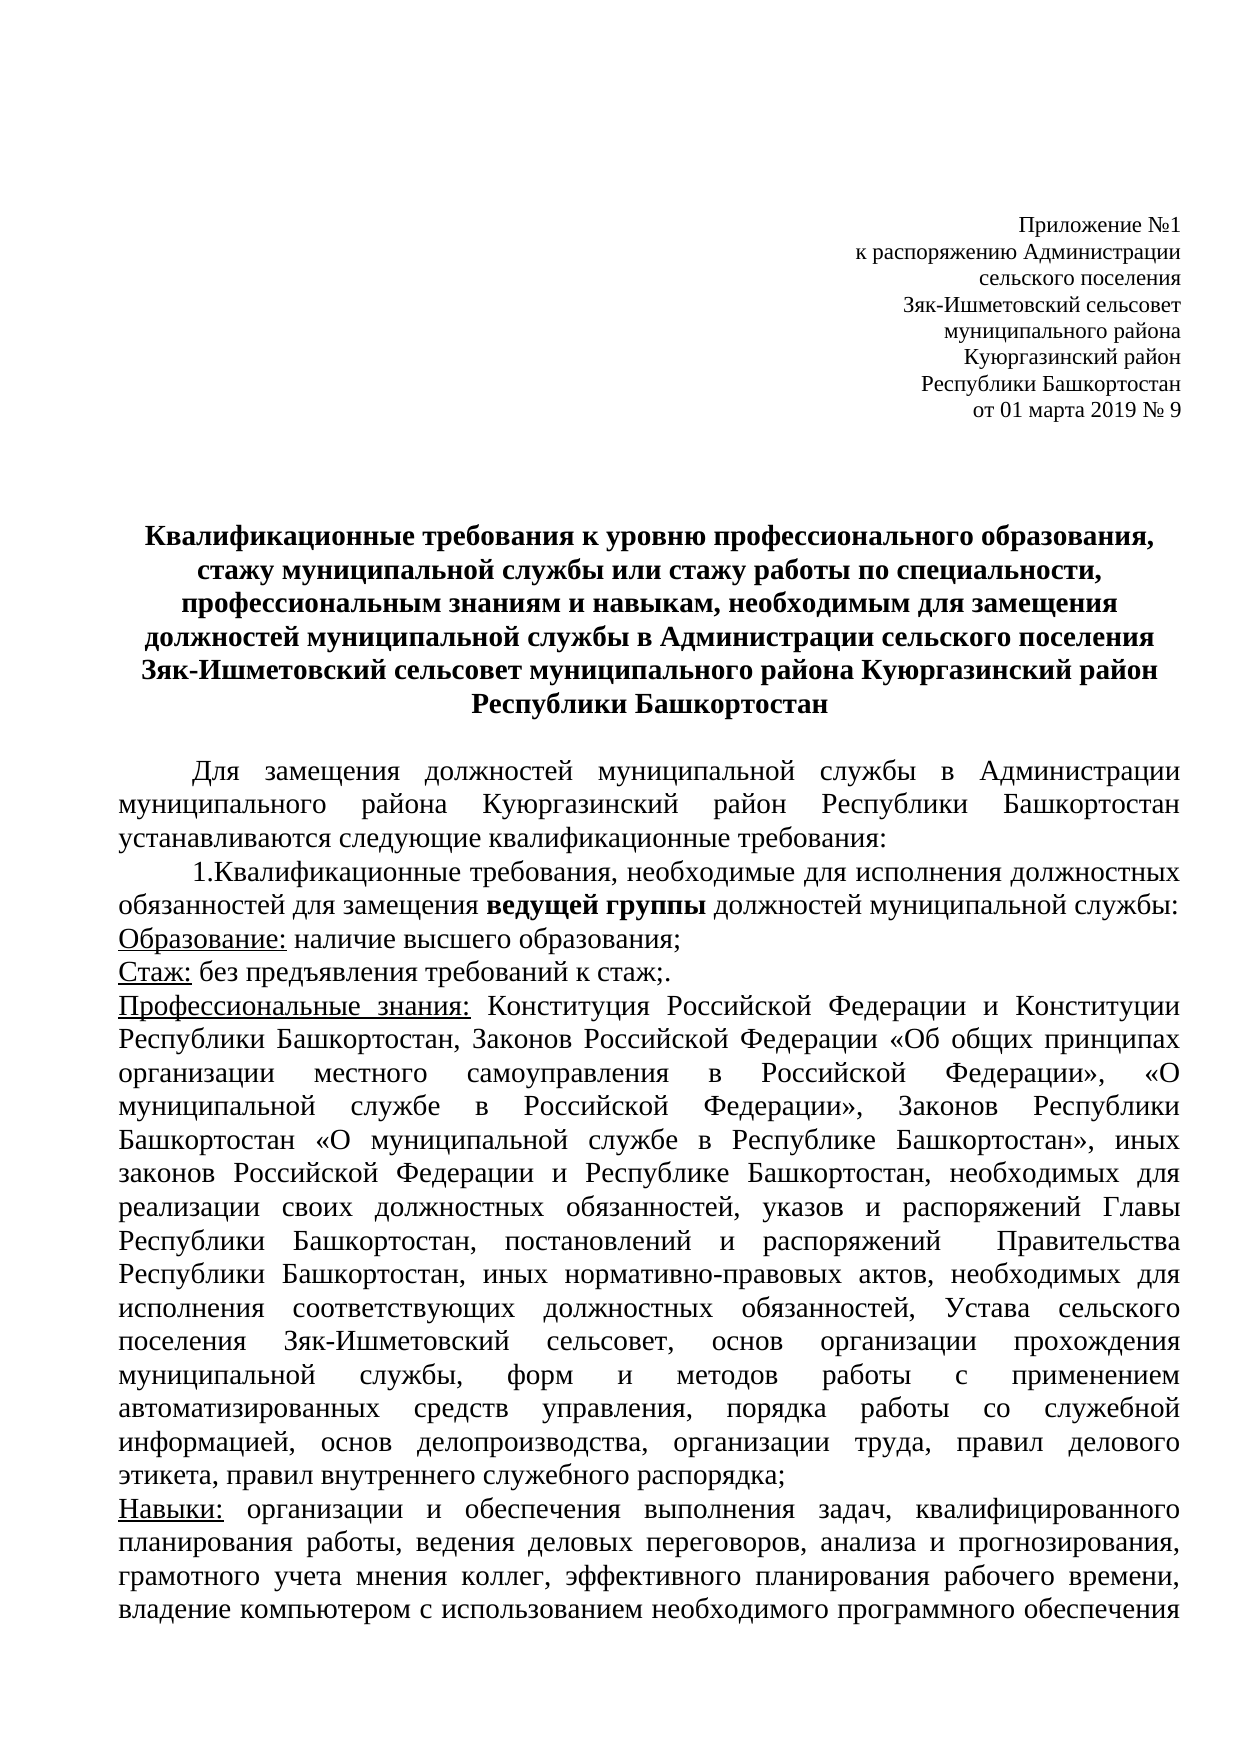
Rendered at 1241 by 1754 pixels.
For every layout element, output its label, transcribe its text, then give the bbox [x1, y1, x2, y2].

text сельского поселения [118, 264, 1181, 291]
text Республики Башкортостан от 01 марта 2019 № 9 [118, 370, 1181, 422]
text Профессиональные знания: Конституция Российской Федерации и Конституции Республики Башкортостан, Законов Российской Федерации «Об общих принципах организации местного самоуправления в Российской Федерации», «О муниципальной службе в Российской Федерации», Законов Республики Башкортостан «О муниципальной службе в Республике Башкортостан», иных законов Российской Федерации и Республике Башкортостан, необходимых для реализации своих должностных обязанностей, указов и распоряжений Главы Республики Башкортостан, постановлений и распоряжений Правительства Республики Башкортостан, иных нормативно-правовых актов, необходимых для исполнения соответствующих должностных обязанностей, Устава сельского поселения Зяк-Ишметовский сельсовет, основ организации прохождения муниципальной службы, форм и методов работы с применением автоматизированных средств управления, порядка работы со служебной информацией, основ делопроизводства, организации труда, правил делового этикета, правил внутреннего служебного распорядка; [118, 988, 1181, 1491]
text Стаж: без предъявления требований к стаж;. [118, 954, 1181, 988]
text Приложение №1 к распоряжению Администрации [118, 212, 1181, 264]
text Куюргазинский район [118, 343, 1181, 370]
text муниципального района [118, 317, 1181, 343]
text Для замещения должностей муниципальной службы в Администрации муниципального района Куюргазинский район Республики Башкортостан устанавливаются следующие квалификационные требования: [118, 753, 1181, 854]
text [118, 1491, 1181, 1625]
text Зяк-Ишметовский сельсовет [118, 291, 1181, 317]
text Образование: наличие высшего образования; [118, 921, 1181, 954]
text Квалификационные требования к уровню профессионального образования, стажу муниципальной службы или стажу работы по специальности, профессиональным знаниям и навыкам, необходимым для замещения должностей муниципальной службы в Администрации сельского поселения Зяк-Ишметовский сельсовет муниципального района Куюргазинский район Республики Башкортостан [118, 518, 1181, 719]
text 1.Квалификационные требования, необходимые для исполнения должностных обязанностей для замещения ведущей группы должностей муниципальной службы: [118, 854, 1181, 921]
